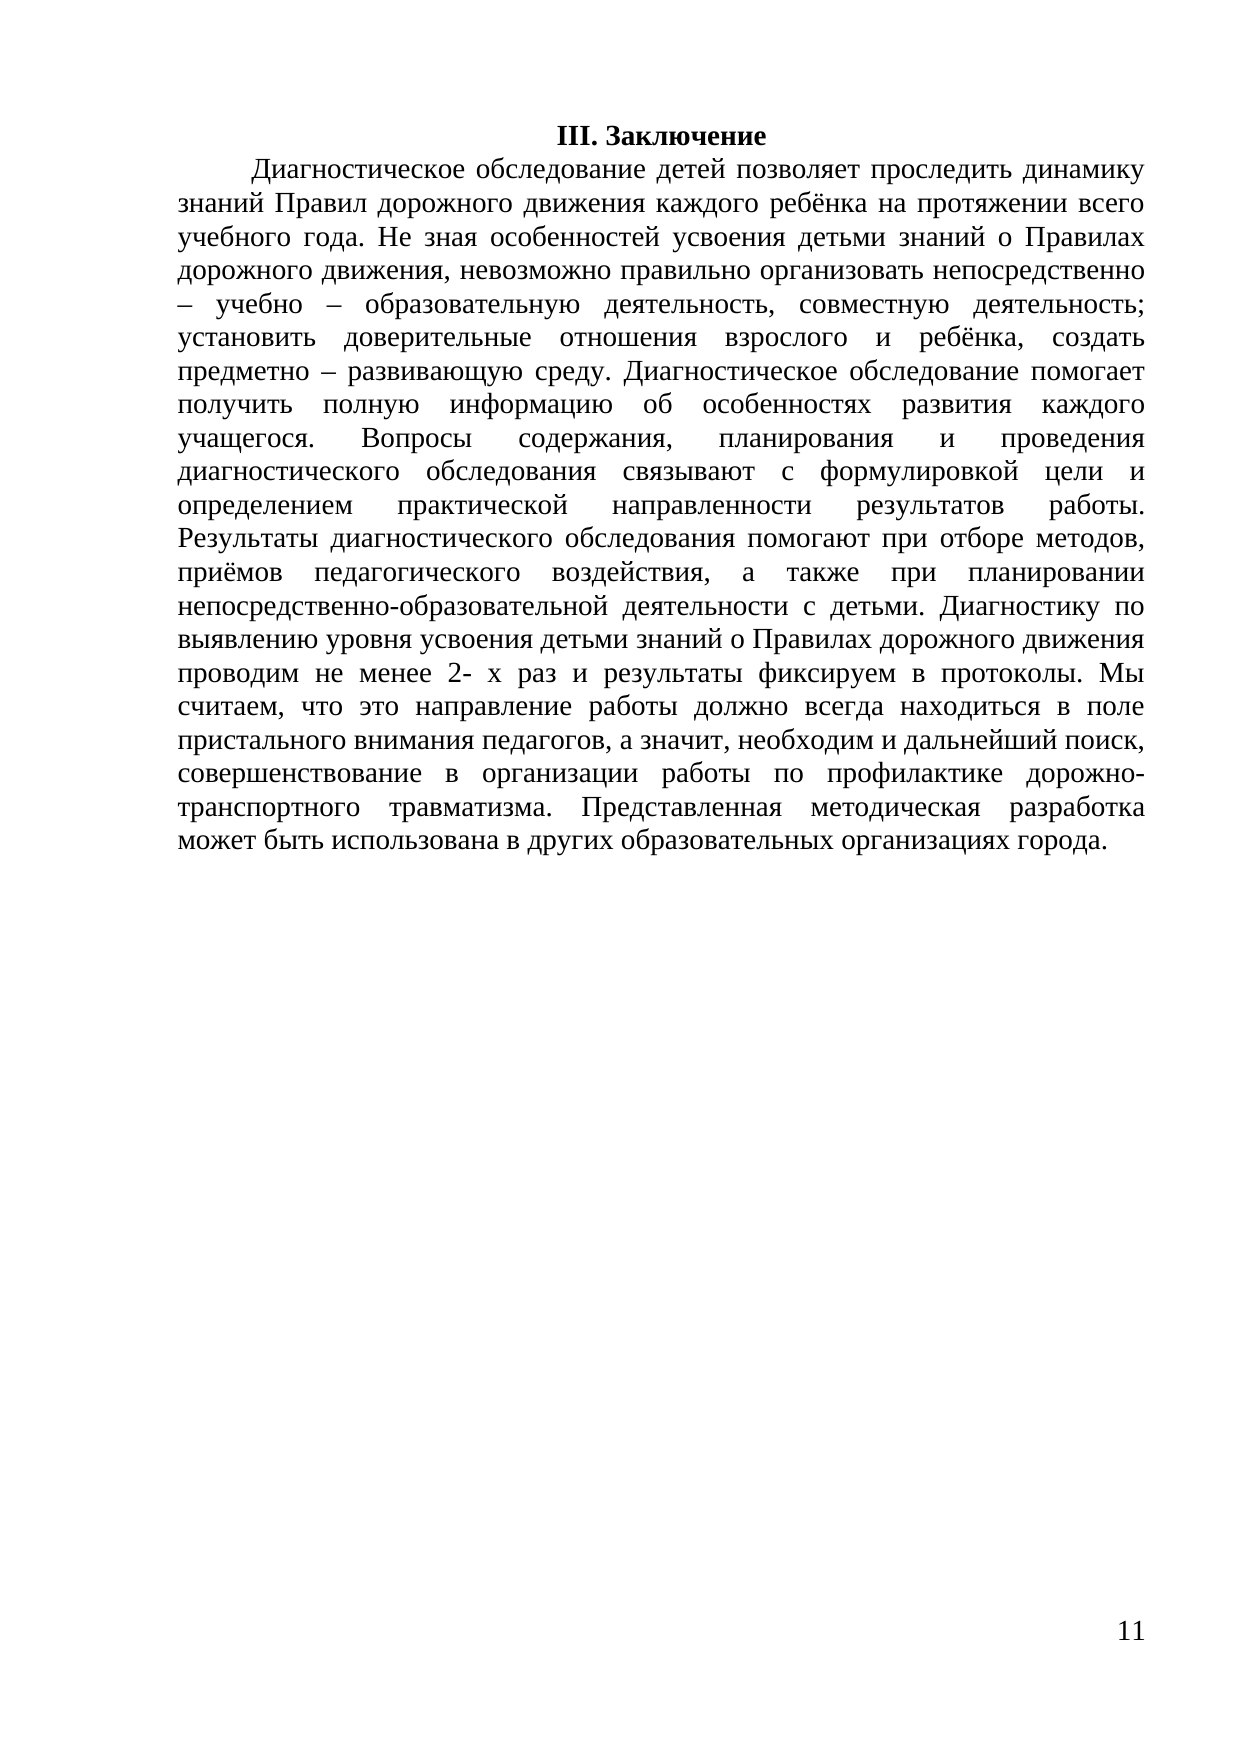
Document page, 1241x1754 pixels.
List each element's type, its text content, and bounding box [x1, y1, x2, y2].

text III. Заключение [177, 118, 1146, 152]
text Диагностическое обследование детей позволяет проследить динамику знаний Правил дорожного движения каждого ребёнка на протяжении всего учебного года. Не зная особенностей усвоения детьми знаний о Правилах дорожного движения, невозможно правильно организовать непосредственно – учебно – образовательную деятельность, совместную деятельность; установить доверительные отношения взрослого и ребёнка, создать предметно – развивающую среду. Диагностическое обследование помогает получить полную информацию об особенностях развития каждого учащегося. Вопросы содержания, планирования и проведения диагностического обследования связывают с формулировкой цели и определением практической направленности результатов работы. Результаты диагностического обследования помогают при отборе методов, приёмов педагогического воздействия, а также при планировании непосредственно-образовательной деятельности с детьми. Диагностику по выявлению уровня усвоения детьми знаний о Правилах дорожного движения проводим не менее 2- х раз и результаты фиксируем в протоколы. Мы считаем, что это направление работы должно всегда находиться в поле пристального внимания педагогов, а значит, необходим и дальнейший поиск, совершенствование в организации работы по профилактике дорожно- транспортного травматизма. Представленная методическая разработка может быть использована в других образовательных организациях города. [177, 152, 1146, 856]
